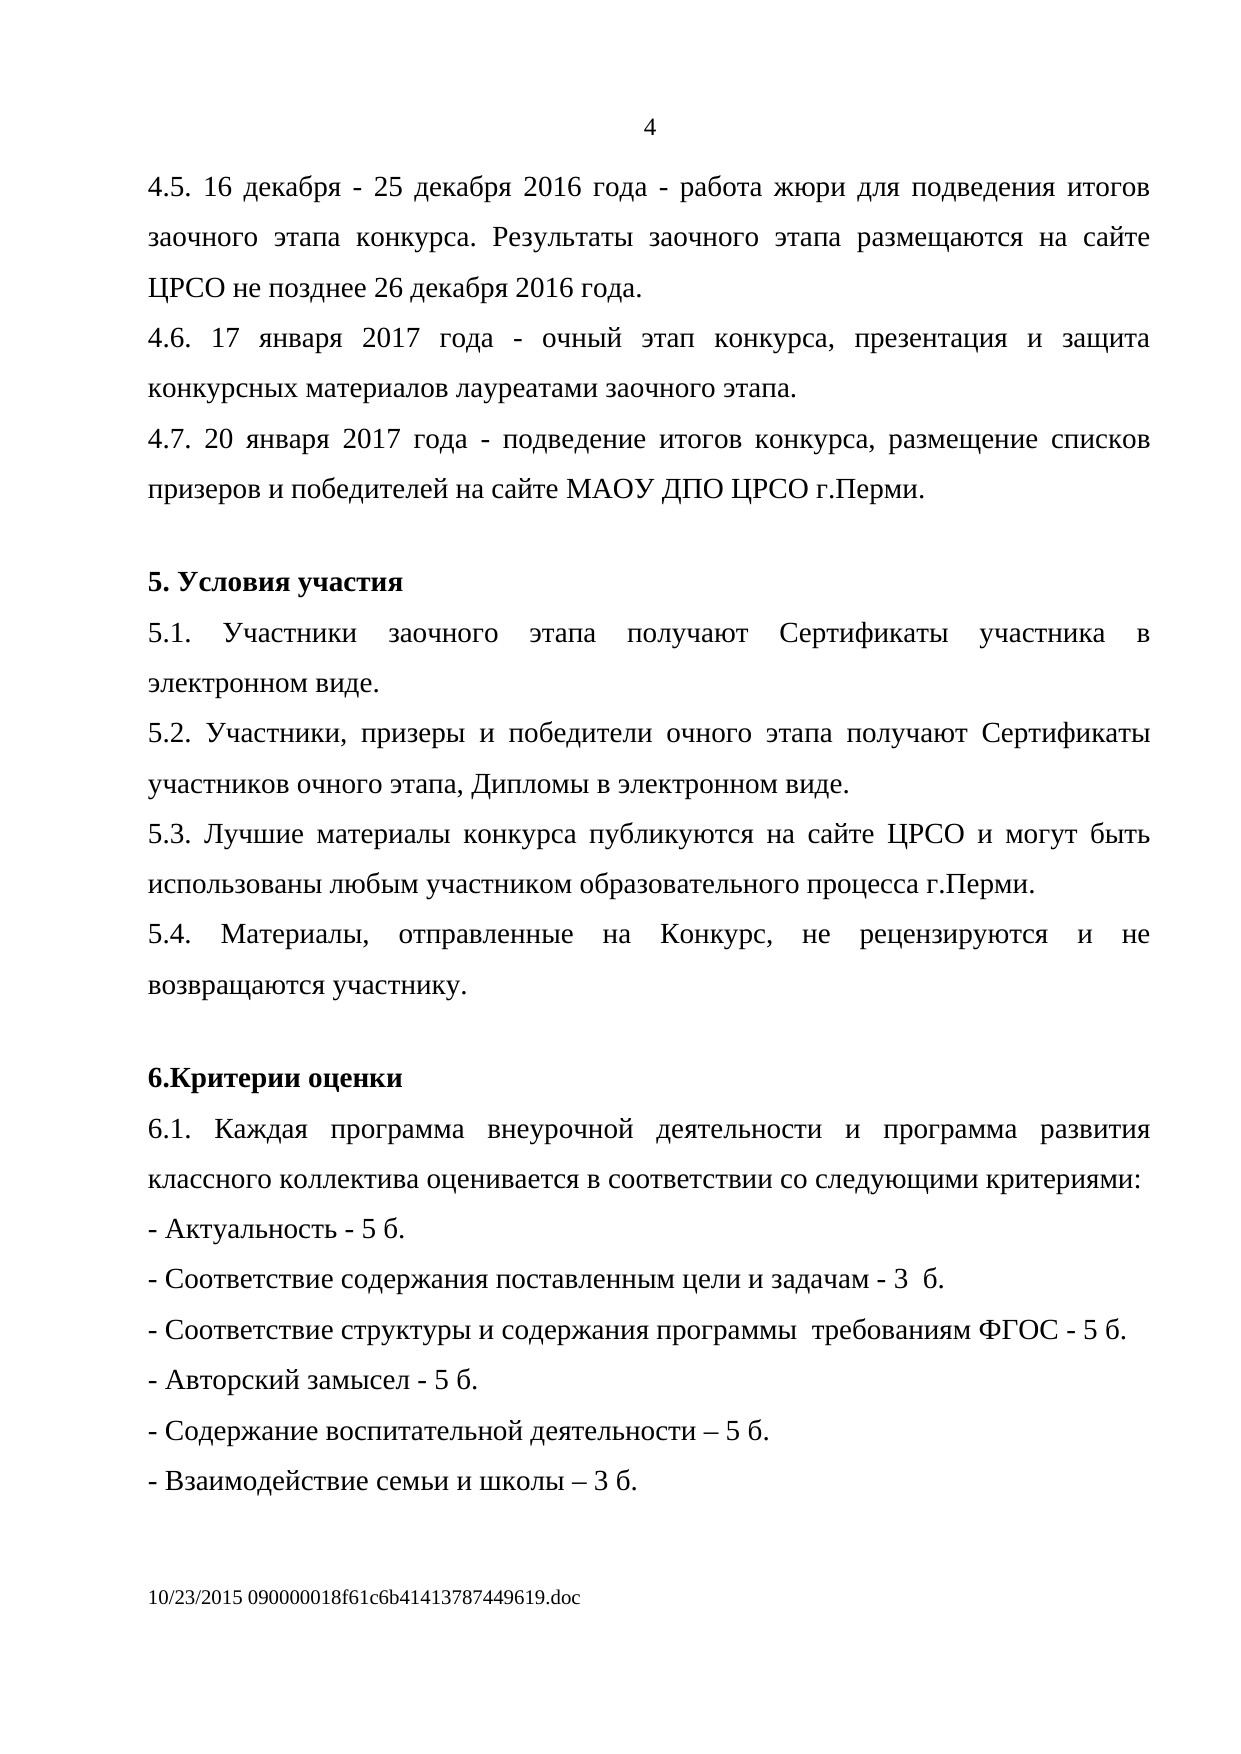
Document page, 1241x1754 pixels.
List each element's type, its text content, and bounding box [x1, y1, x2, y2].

text - Актуальность - 5 б. [148, 1211, 1152, 1245]
text 5. Условия участия [148, 564, 1152, 598]
text - Соответствие структуры и содержания программы требованиям ФГОС - 5 б. [148, 1312, 1152, 1346]
text - Соответствие содержания поставленным цели и задачам - 3 б. [148, 1262, 1152, 1295]
text 5.1. Участники заочного этапа получают Сертификаты участника в электронном виде. [148, 615, 1152, 699]
text 4.5. 16 декабря - 25 декабря 2016 года - работа жюри для подведения итогов заочного этапа конкурса. Результаты заочного этапа размещаются на сайте ЦРСО не позднее 26 декабря 2016 года. [148, 169, 1152, 303]
text 5.3. Лучшие материалы конкурса публикуются на сайте ЦРСО и могут быть использованы любым участником образовательного процесса г.Перми. [148, 816, 1152, 900]
text - Авторский замысел - 5 б. [148, 1362, 1152, 1396]
text 5.4. Материалы, отправленные на Конкурс, не рецензируются и не возвращаются участнику. [148, 917, 1152, 1001]
text - Содержание воспитательной деятельности – 5 б. [148, 1413, 1152, 1446]
text - Взаимодействие семьи и школы – 3 б. [148, 1463, 1152, 1496]
text 5.2. Участники, призеры и победители очного этапа получают Сертификаты участников очного этапа, Дипломы в электронном виде. [148, 715, 1152, 799]
text 4.7. 20 января 2017 года - подведение итогов конкурса, размещение списков призеров и победителей на сайте МАОУ ДПО ЦРСО г.Перми. [148, 421, 1152, 504]
text 6.Критерии оценки [148, 1060, 1152, 1094]
text 6.1. Каждая программа внеурочной деятельности и программа развития классного коллектива оценивается в соответствии со следующими критериями: [148, 1111, 1152, 1194]
text 4.6. 17 января 2017 года - очный этап конкурса, презентация и защита конкурсных материалов лауреатами заочного этапа. [148, 320, 1152, 404]
